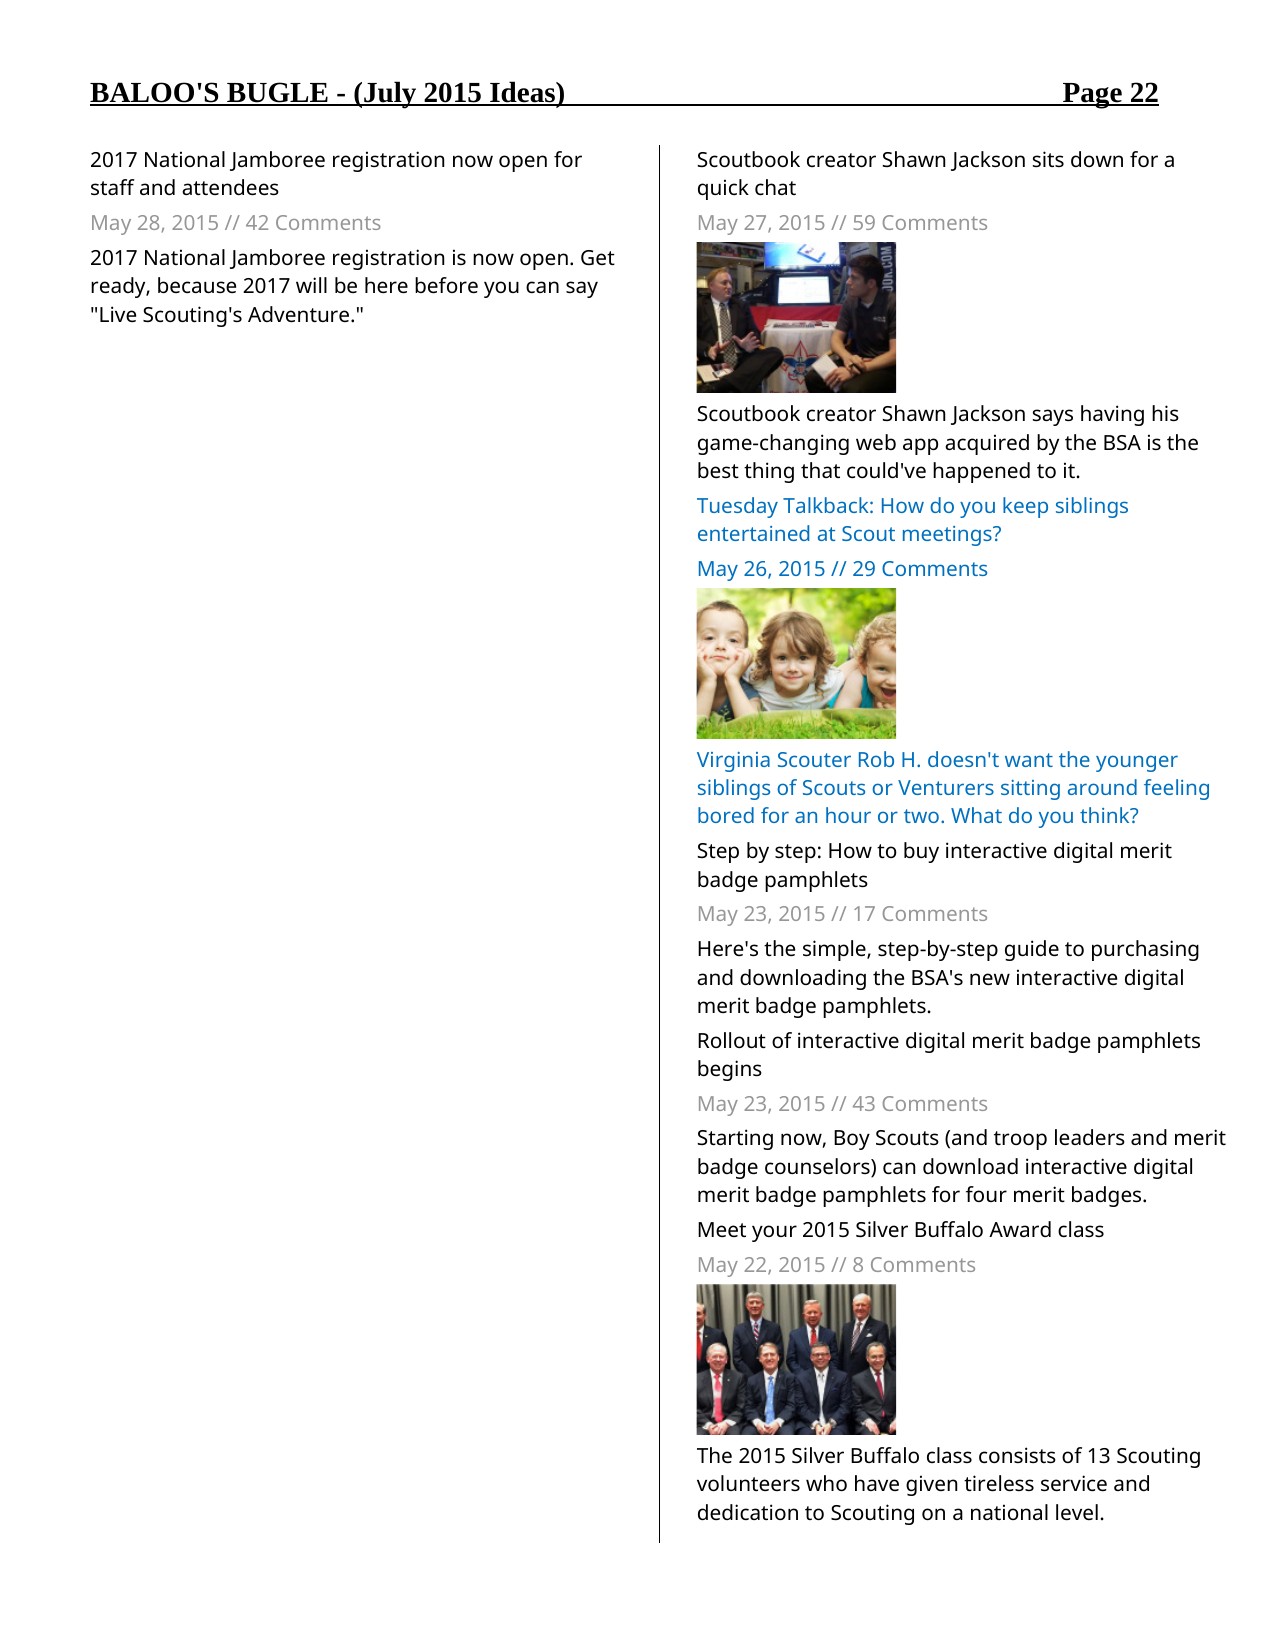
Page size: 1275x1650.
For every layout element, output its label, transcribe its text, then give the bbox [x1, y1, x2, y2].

text Virginia Scouter Rob H. doesn't want the younger siblings of Scouts or Venturers sitting around feeling bored for an hour or two. What do you think? [697, 745, 1228, 830]
picture [696, 242, 897, 393]
text 2017 National Jamboree registration now open for staff and attendees [90, 145, 622, 202]
text Meet your 2015 Silver Buffalo Award class [697, 1215, 1228, 1243]
text Starting now, Boy Scouts (and troop leaders and merit badge counselors) can download interactive digital merit badge pamphlets for four merit badges. [697, 1123, 1228, 1209]
text Tuesday Talkback: How do you keep siblings entertained at Scout meetings? [697, 491, 1228, 548]
text May 23, 2015 // 17 Comments [697, 899, 1228, 928]
text Scoutbook creator Shawn Jackson sits down for a quick chat [697, 145, 1228, 202]
text May 27, 2015 // 59 Comments [697, 208, 1228, 237]
text May 26, 2015 // 29 Comments [697, 554, 1228, 582]
text The 2015 Silver Buffalo class consists of 13 Scouting volunteers who have given tireless service and dedication to Scouting on a national level. [697, 1441, 1228, 1526]
text 2017 National Jamboree registration is now open. Get ready, because 2017 will be here before you can say "Live Scouting's Adventure." [90, 243, 622, 328]
text Rollout of interactive digital merit badge pamphlets begins [697, 1026, 1228, 1083]
text Scoutbook creator Shawn Jackson says having his game-changing web app acquired by the BSA is the best thing that could've happened to it. [697, 399, 1228, 484]
text Here's the simple, step-by-step guide to purchasing and downloading the BSA's new interactive digital merit badge pamphlets. [697, 934, 1228, 1019]
picture [696, 588, 897, 739]
text May 22, 2015 // 8 Comments [697, 1250, 1228, 1278]
picture [696, 1284, 897, 1435]
text May 28, 2015 // 42 Comments [90, 208, 622, 237]
text Step by step: How to buy interactive digital merit badge pamphlets [697, 836, 1228, 893]
text May 23, 2015 // 43 Comments [697, 1089, 1228, 1117]
